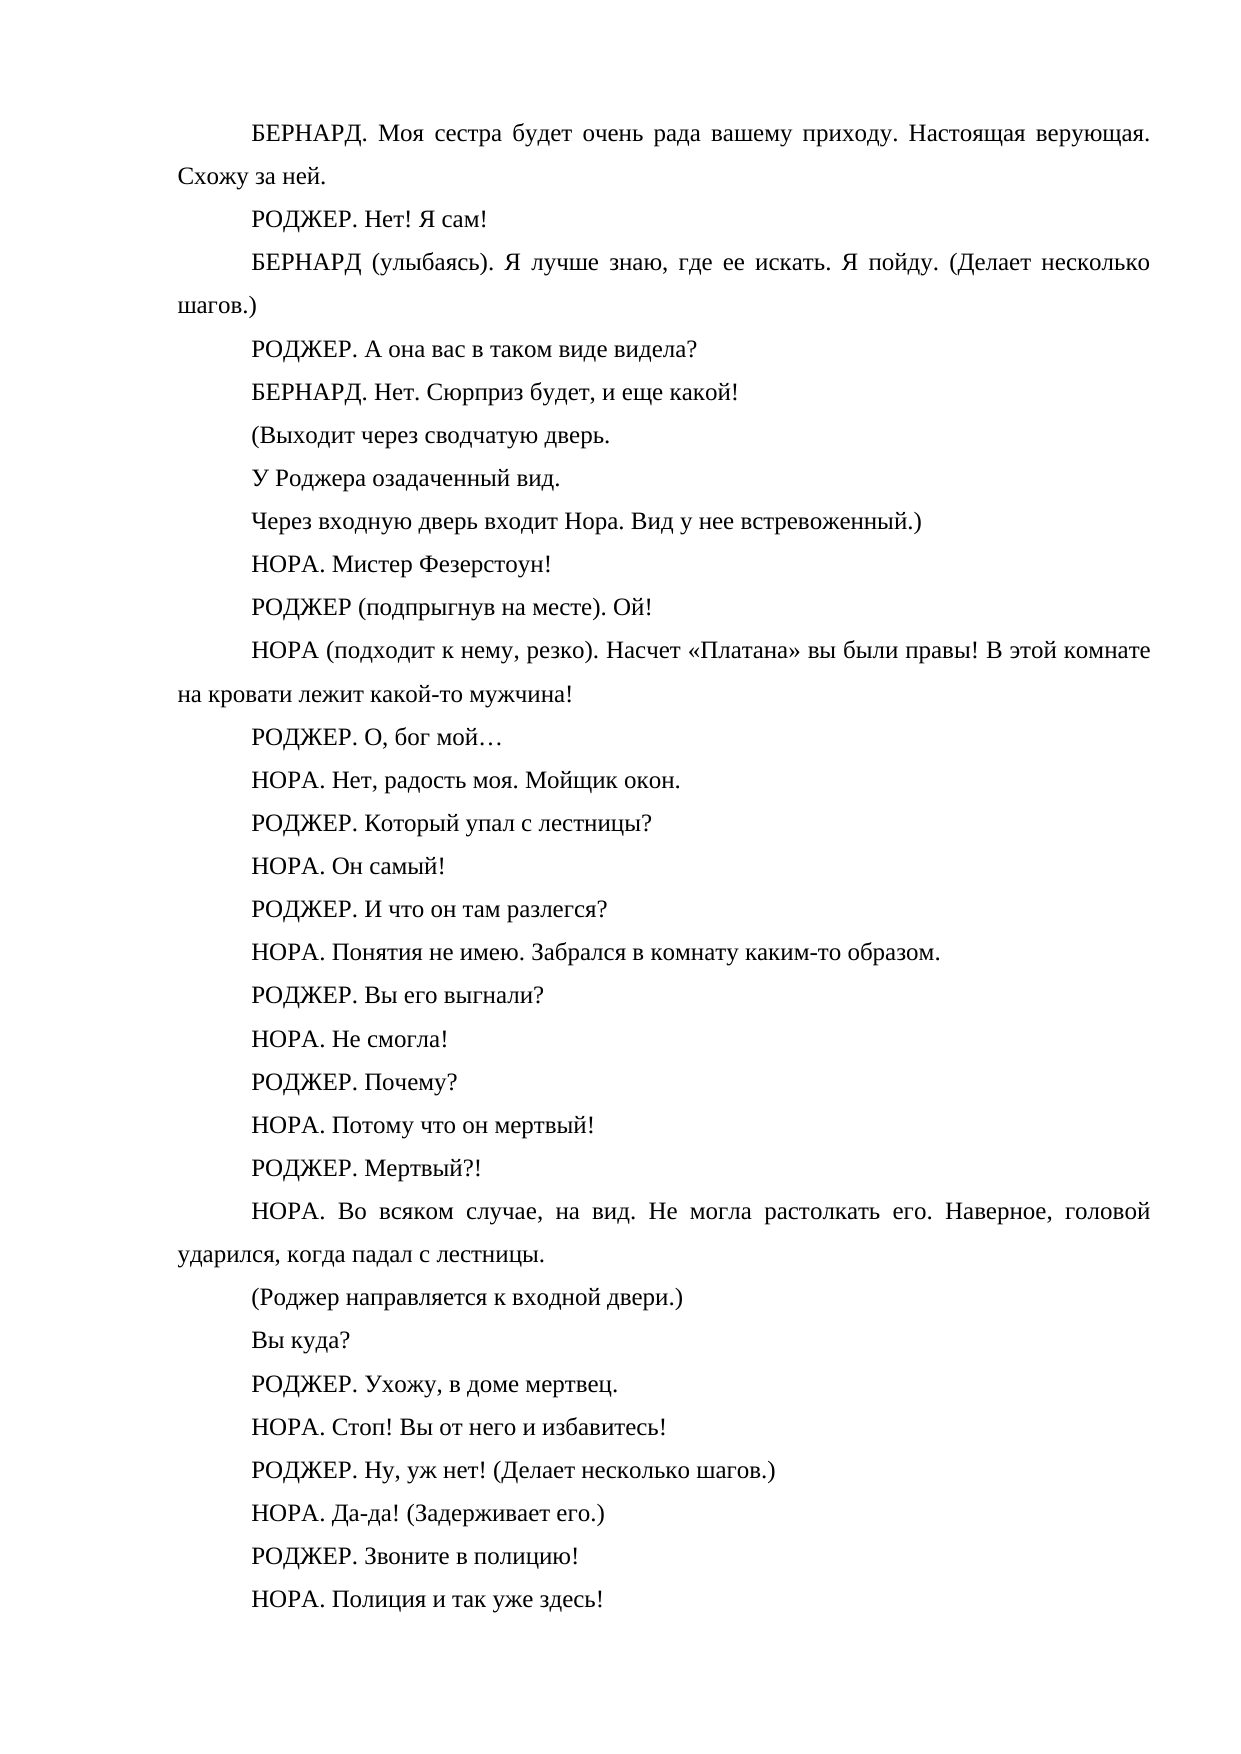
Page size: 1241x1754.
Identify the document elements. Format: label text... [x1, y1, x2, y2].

text НОРА. Во всяком случае, на вид. Не могла растолкать его. Наверное, головой ударился, когда падал с лестницы. [177, 1196, 1152, 1268]
text Вы куда? [177, 1326, 1152, 1354]
text НОРА. Мистер Фезерстоун! [177, 549, 1152, 578]
text РОДЖЕР. О, бог мой… [177, 722, 1152, 751]
text НОРА (подходит к нему, резко). Насчет «Платана» вы были правы! В этой комнате на кровати лежит какой-то мужчина! [177, 636, 1152, 707]
text РОДЖЕР. Который упал с лестницы? [177, 808, 1152, 837]
text У Роджера озадаченный вид. [177, 463, 1152, 492]
text РОДЖЕР (подпрыгнув на месте). Ой! [177, 592, 1152, 621]
text НОРА. Да-да! (Задерживает его.) [177, 1498, 1152, 1527]
text НОРА. Стоп! Вы от него и избавитесь! [177, 1412, 1152, 1441]
text РОДЖЕР. И что он там разлегся? [177, 894, 1152, 923]
text Через входную дверь входит Нора. Вид у нее встревоженный.) [177, 506, 1152, 535]
text РОДЖЕР. Ухожу, в доме мертвец. [177, 1369, 1152, 1397]
text РОДЖЕР. Ну, уж нет! (Делает несколько шагов.) [177, 1455, 1152, 1484]
text РОДЖЕР. Нет! Я сам! [177, 204, 1152, 233]
text НОРА. Не смогла! [177, 1024, 1152, 1052]
text НОРА. Понятия не имею. Забрался в комнату каким-то образом. [177, 937, 1152, 966]
text НОРА. Полиция и так уже здесь! [177, 1584, 1152, 1613]
text БЕРНАРД. Моя сестра будет очень рада вашему приходу. Настоящая верующая. Схожу за ней. [177, 118, 1152, 190]
text НОРА. Нет, радость моя. Мойщик окон. [177, 765, 1152, 794]
text РОДЖЕР. Почему? [177, 1067, 1152, 1096]
text РОДЖЕР. Мертвый?! [177, 1153, 1152, 1182]
text РОДЖЕР. Звоните в полицию! [177, 1541, 1152, 1570]
text НОРА. Он самый! [177, 851, 1152, 880]
text (Выходит через сводчатую дверь. [177, 420, 1152, 449]
text (Роджер направляется к входной двери.) [177, 1282, 1152, 1311]
text НОРА. Потому что он мертвый! [177, 1110, 1152, 1139]
text РОДЖЕР. Вы его выгнали? [177, 981, 1152, 1009]
text БЕРНАРД. Нет. Сюрприз будет, и еще какой! [177, 377, 1152, 406]
text БЕРНАРД (улыбаясь). Я лучше знаю, где ее искать. Я пойду. (Делает несколько шагов.) [177, 247, 1152, 319]
text РОДЖЕР. А она вас в таком виде видела? [177, 334, 1152, 362]
